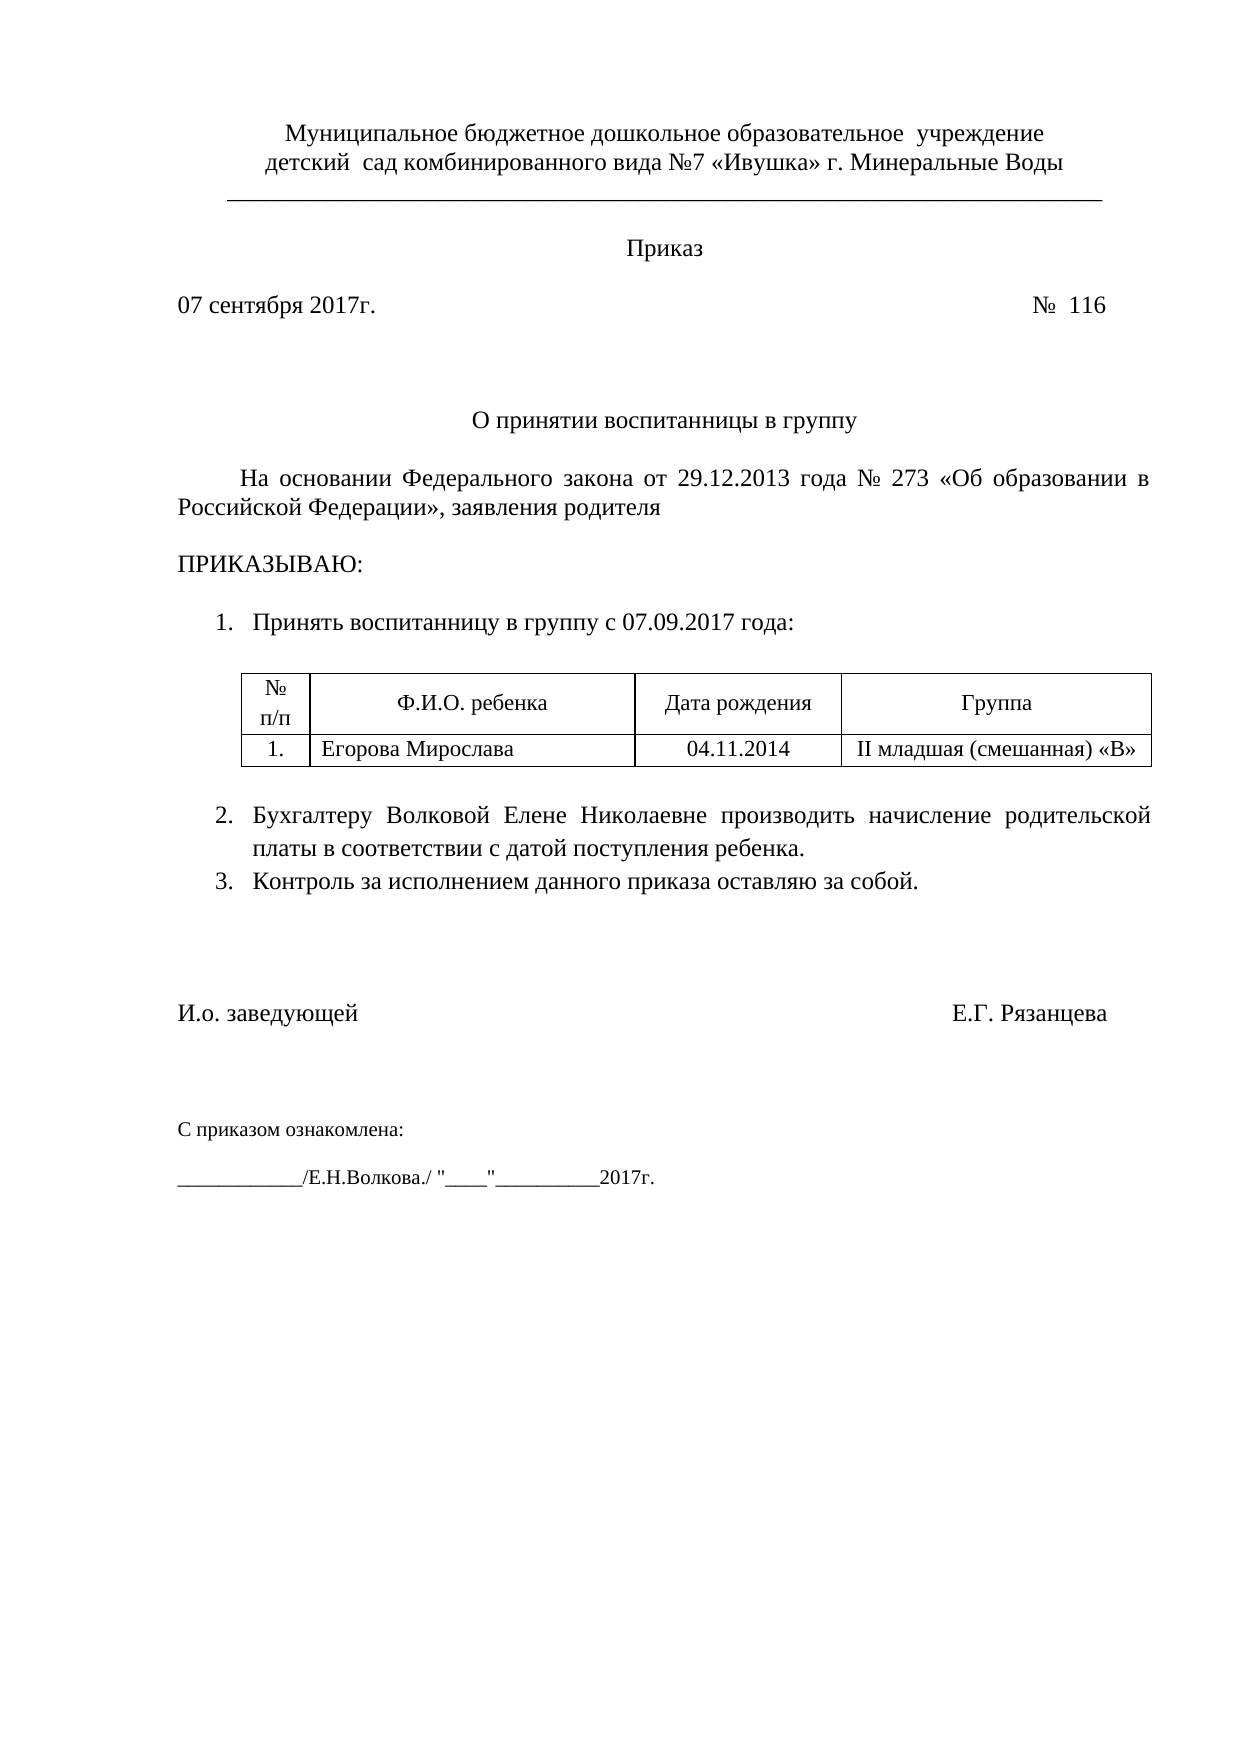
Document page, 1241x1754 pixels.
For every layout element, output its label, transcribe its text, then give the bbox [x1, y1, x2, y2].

list Принять воспитанницу в группу с 07.09.2017 года: [215, 607, 1152, 636]
table_cell 04.11.2014 [636, 735, 841, 766]
text На основании Федерального закона от 29.12.2013 года № 273 «Об образовании в Российской Федерации», заявления родителя [177, 463, 1152, 521]
table_cell Егорова Мирослава [311, 735, 634, 766]
list Контроль за исполнением данного приказа оставляю за собой. [215, 866, 1152, 894]
text ПРИКАЗЫВАЮ: [177, 549, 1152, 578]
table_header Ф.И.О. ребенка [311, 674, 634, 734]
text Приказ [177, 233, 1152, 262]
table_header № п/п [242, 674, 309, 734]
text О принятии воспитанницы в группу [177, 406, 1152, 434]
text ____________/Е.Н.Волкова./ "____"__________2017г. [177, 1165, 1152, 1189]
table_header Группа [842, 674, 1151, 734]
text Муниципальное бюджетное дошкольное образовательное учреждение [177, 118, 1152, 147]
table_header Дата рождения [636, 674, 841, 734]
text С приказом ознакомлена: [177, 1117, 1152, 1141]
list Бухгалтеру Волковой Елене Николаевне производить начисление родительской платы в соответствии с датой поступления ребенка. [215, 800, 1152, 861]
text ______________________________________________________________________ [177, 176, 1152, 204]
text детский сад комбинированного вида №7 «Ивушка» г. Минеральные Воды [177, 147, 1152, 176]
text 07 сентября 2017г. № 116 [177, 291, 1152, 319]
table_cell II младшая (смешанная) «В» [842, 735, 1151, 766]
text И.о. заведующей Е.Г. Рязанцева [177, 998, 1152, 1027]
table_cell 1. [242, 735, 309, 766]
